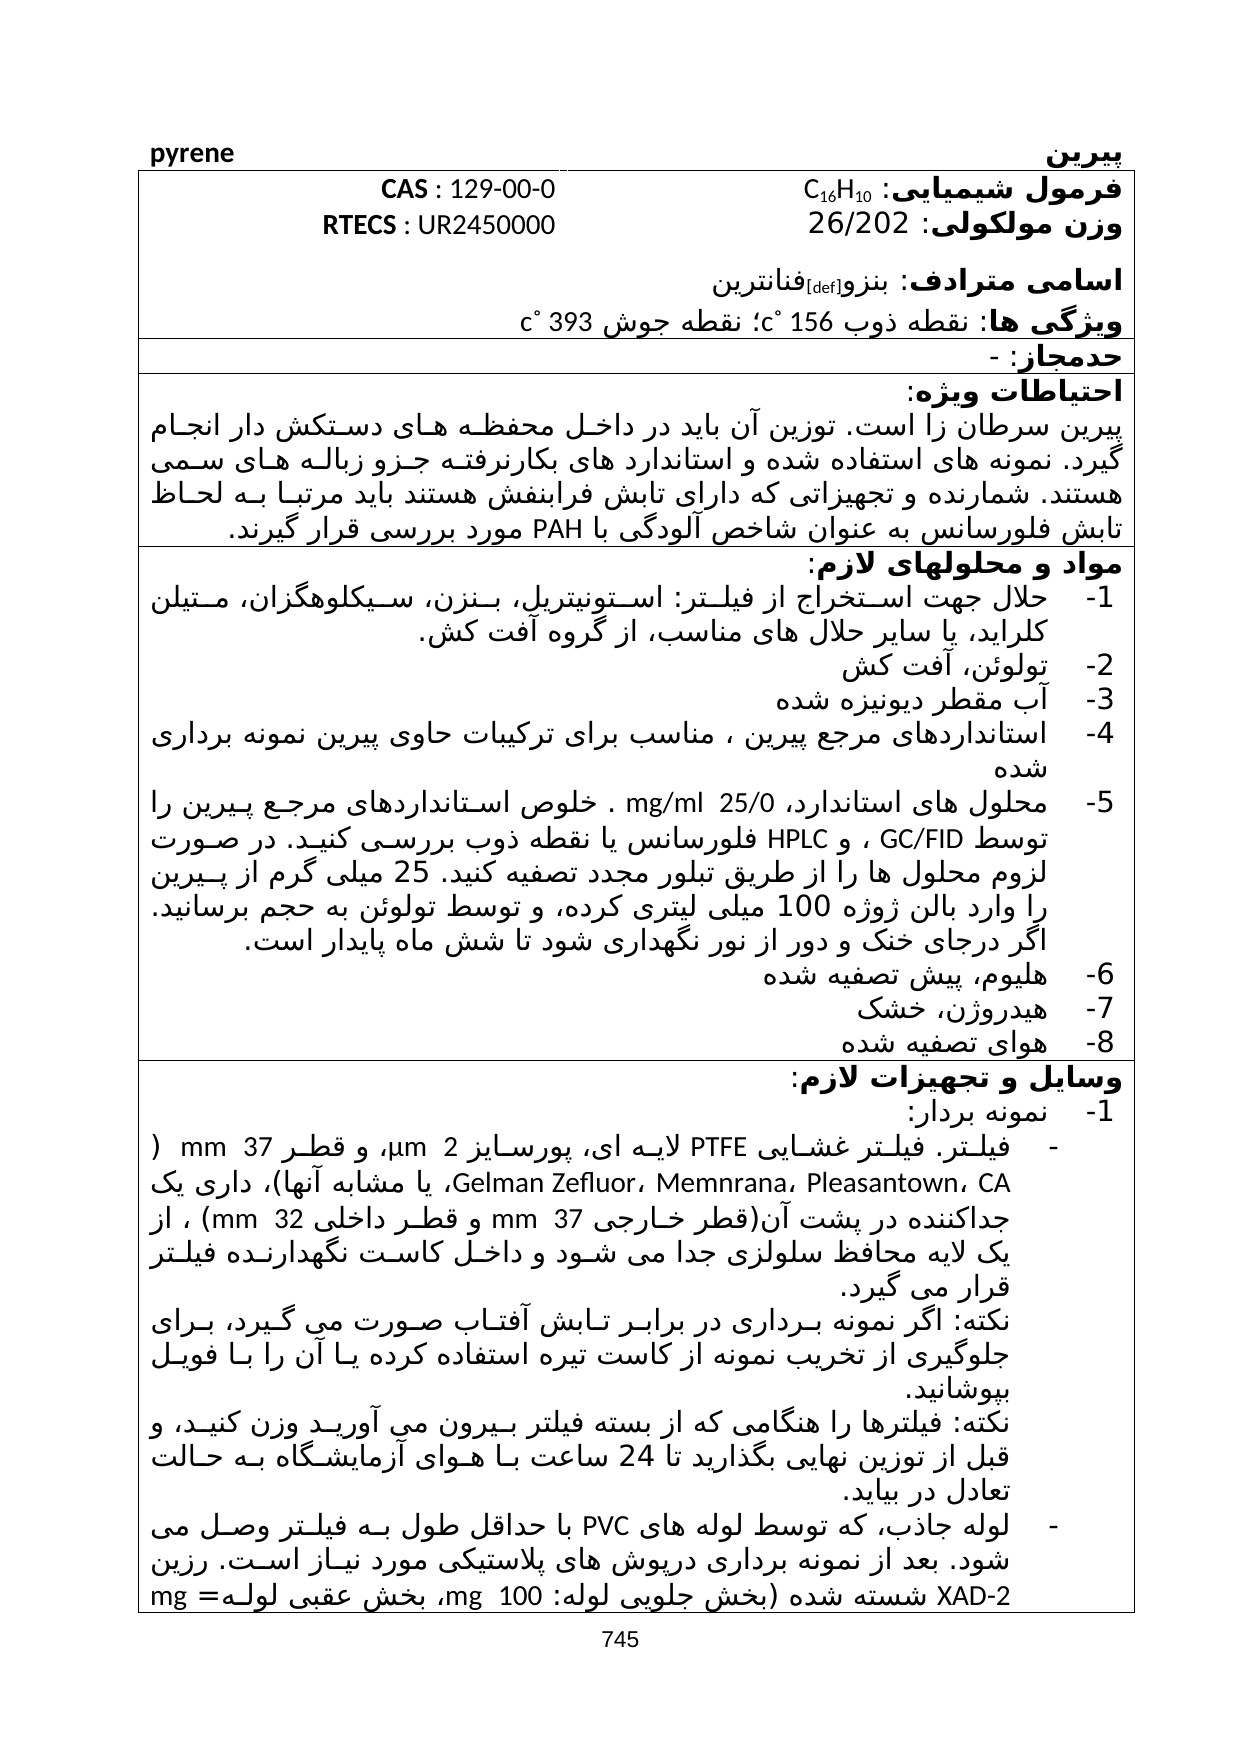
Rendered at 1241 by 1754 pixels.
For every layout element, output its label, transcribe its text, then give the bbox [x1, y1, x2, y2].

table_cell مواد و محلولهای لازم: حلال جهت استخراج از فیلتر: استونیتریل، بنزن، سیکلوهگزان، متیلن کلراید، یا سایر حلال های مناسب، از گروه آفت کش. تولوئن، آفت کش آب مقطر دیونیزه شده استانداردهای مرجع پیرین ، مناسب برای ترکیبات حاوی پیرین نمونه برداری شده محلول های استاندارد، mg/ml 25/0 . خلوص استانداردهای مرجع پیرین را توسط GC/FID ، و HPLC فلورسانس یا نقطه ذوب بررسی کنید. در صورت لزوم محلول ها را از طریق تبلور مجدد تصفیه کنید. 25 میلی گرم از پیرین را وارد بالن ژوژه 100 میلی لیتری کرده، و توسط تولوئن به حجم برسانید. اگر درجای خنک و دور از نور نگهداری شود تا شش ماه پایدار است. هلیوم، پیش تصفیه شده هیدروژن، خشک هوای تصفیه شده [139, 547, 1134, 1059]
table_cell اسامی مترادف: بنزو[def]فنانترین [139, 262, 1134, 302]
table_cell حدمجاز: - [139, 339, 1134, 373]
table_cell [139, 1061, 1134, 1612]
table_cell CAS : 129-00-0 RTECS : UR2450000 [139, 171, 567, 261]
table_cell فرمول شیمیایی: C16H10 وزن مولکولی: 26/202 [568, 171, 1134, 261]
table_cell احتیاطات ویژه: پیرین سرطان زا است. توزین آن باید در داخل محفظه های دستکش دار انجام گیرد. نمونه های استفاده شده و استاندارد های بکارنرفته جزو زباله های سمی هستند. شمارنده و تجهیزاتی که دارای تابش فرابنفش هستند باید مرتبا به لحاظ تابش فلورسانس به عنوان شاخص آلودگی با PAH مورد بررسی قرار گیرند. [139, 374, 1134, 546]
table_header pyrene [139, 134, 559, 169]
table_header پیرین [560, 134, 1134, 169]
table_cell ویژگی ها: نقطه ذوب c˚ 156؛ نقطه جوش c˚ 393 [139, 303, 1134, 338]
